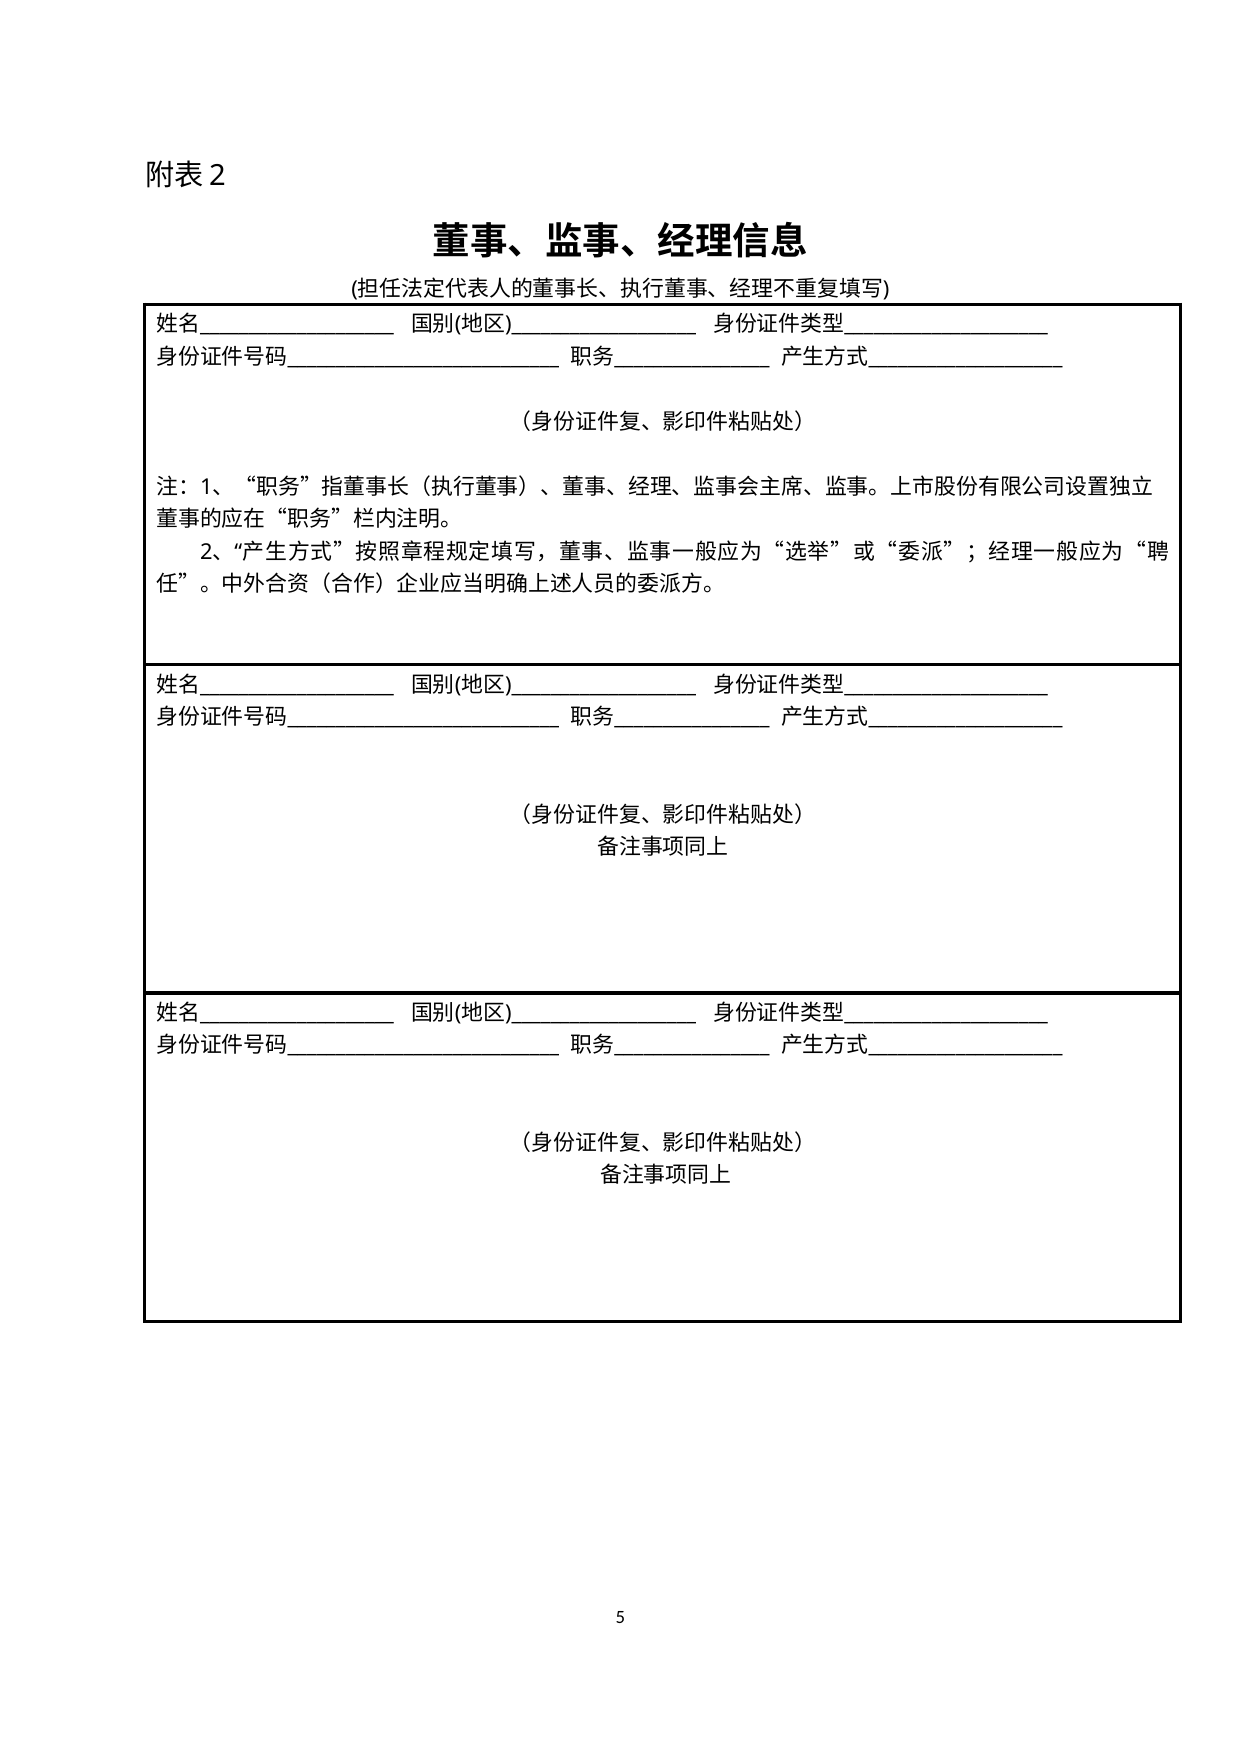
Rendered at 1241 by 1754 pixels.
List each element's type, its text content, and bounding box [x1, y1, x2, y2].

text 董事、监事、经理信息 [145, 205, 1096, 270]
text 附表2 [145, 140, 1096, 205]
table_cell 姓名____________________ 国别(地区)___________________ 身份证件类型_____________________ 身份证件号码____________________________ 职务________________ 产生方式____________________ （身份证件复、影印件粘贴处） 备注事项同上 [146, 995, 1179, 1319]
text (担任法定代表人的董事长、执行董事、经理不重复填写) [145, 270, 1096, 303]
table_header 姓名____________________ 国别(地区)___________________ 身份证件类型_____________________ 身份证件号码____________________________ 职务________________ 产生方式____________________ （身份证件复、影印件粘贴处） 注：1、“职务”指董事长（执行董事）、董事、经理、监事会主席、监事。上市股份有限公司设置独立董事的应在“职务”栏内注明。 “产生方式”按照章程规定填写，董事、监事一般应为“选举”或“委派”；经理一般应为“聘任”。中外合资（合作）企业应当明确上述人员的委派方。 [146, 306, 1179, 663]
table_cell 姓名____________________ 国别(地区)___________________ 身份证件类型_____________________ 身份证件号码____________________________ 职务________________ 产生方式____________________ （身份证件复、影印件粘贴处） 备注事项同上 [146, 666, 1179, 991]
